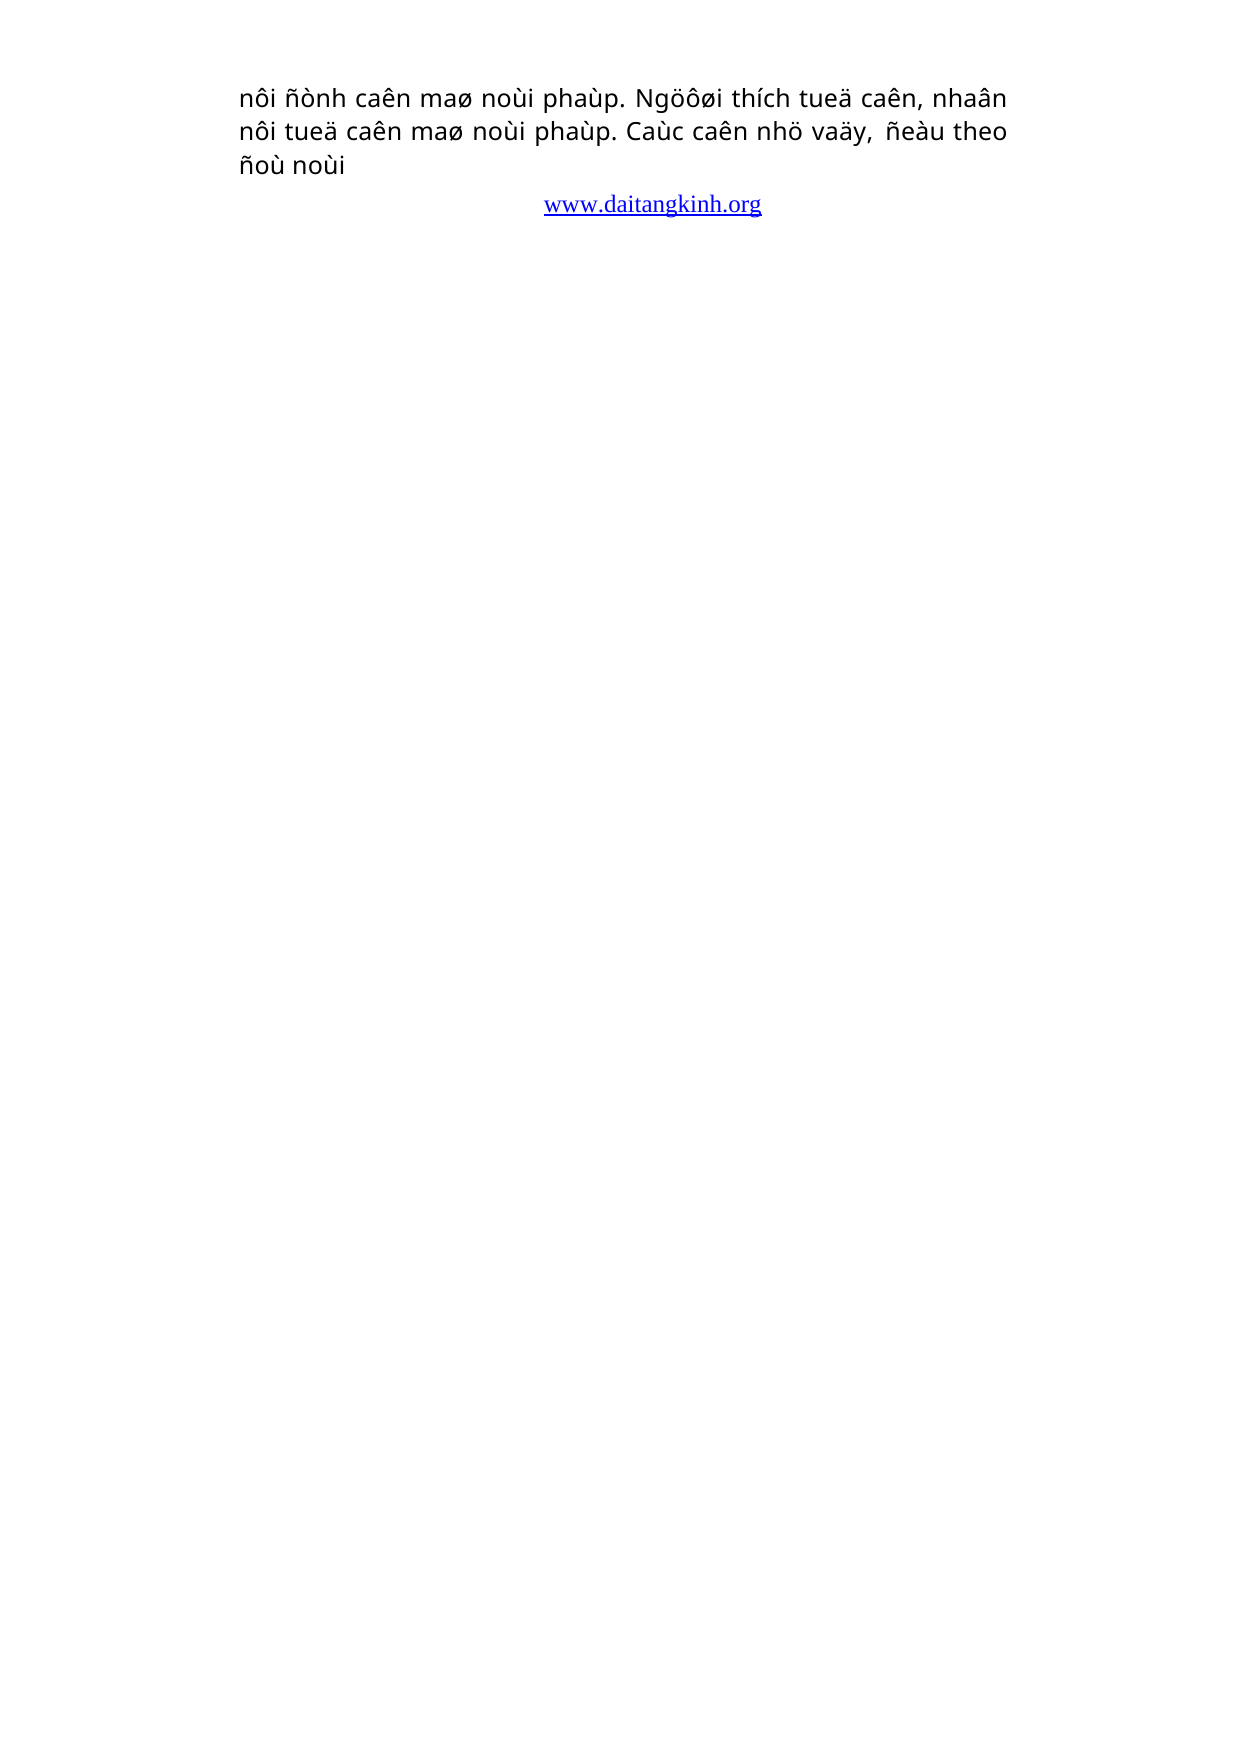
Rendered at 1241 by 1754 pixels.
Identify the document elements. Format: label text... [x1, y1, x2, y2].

text www.daitangkinh.org [240, 189, 1065, 218]
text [239, 81, 1008, 181]
